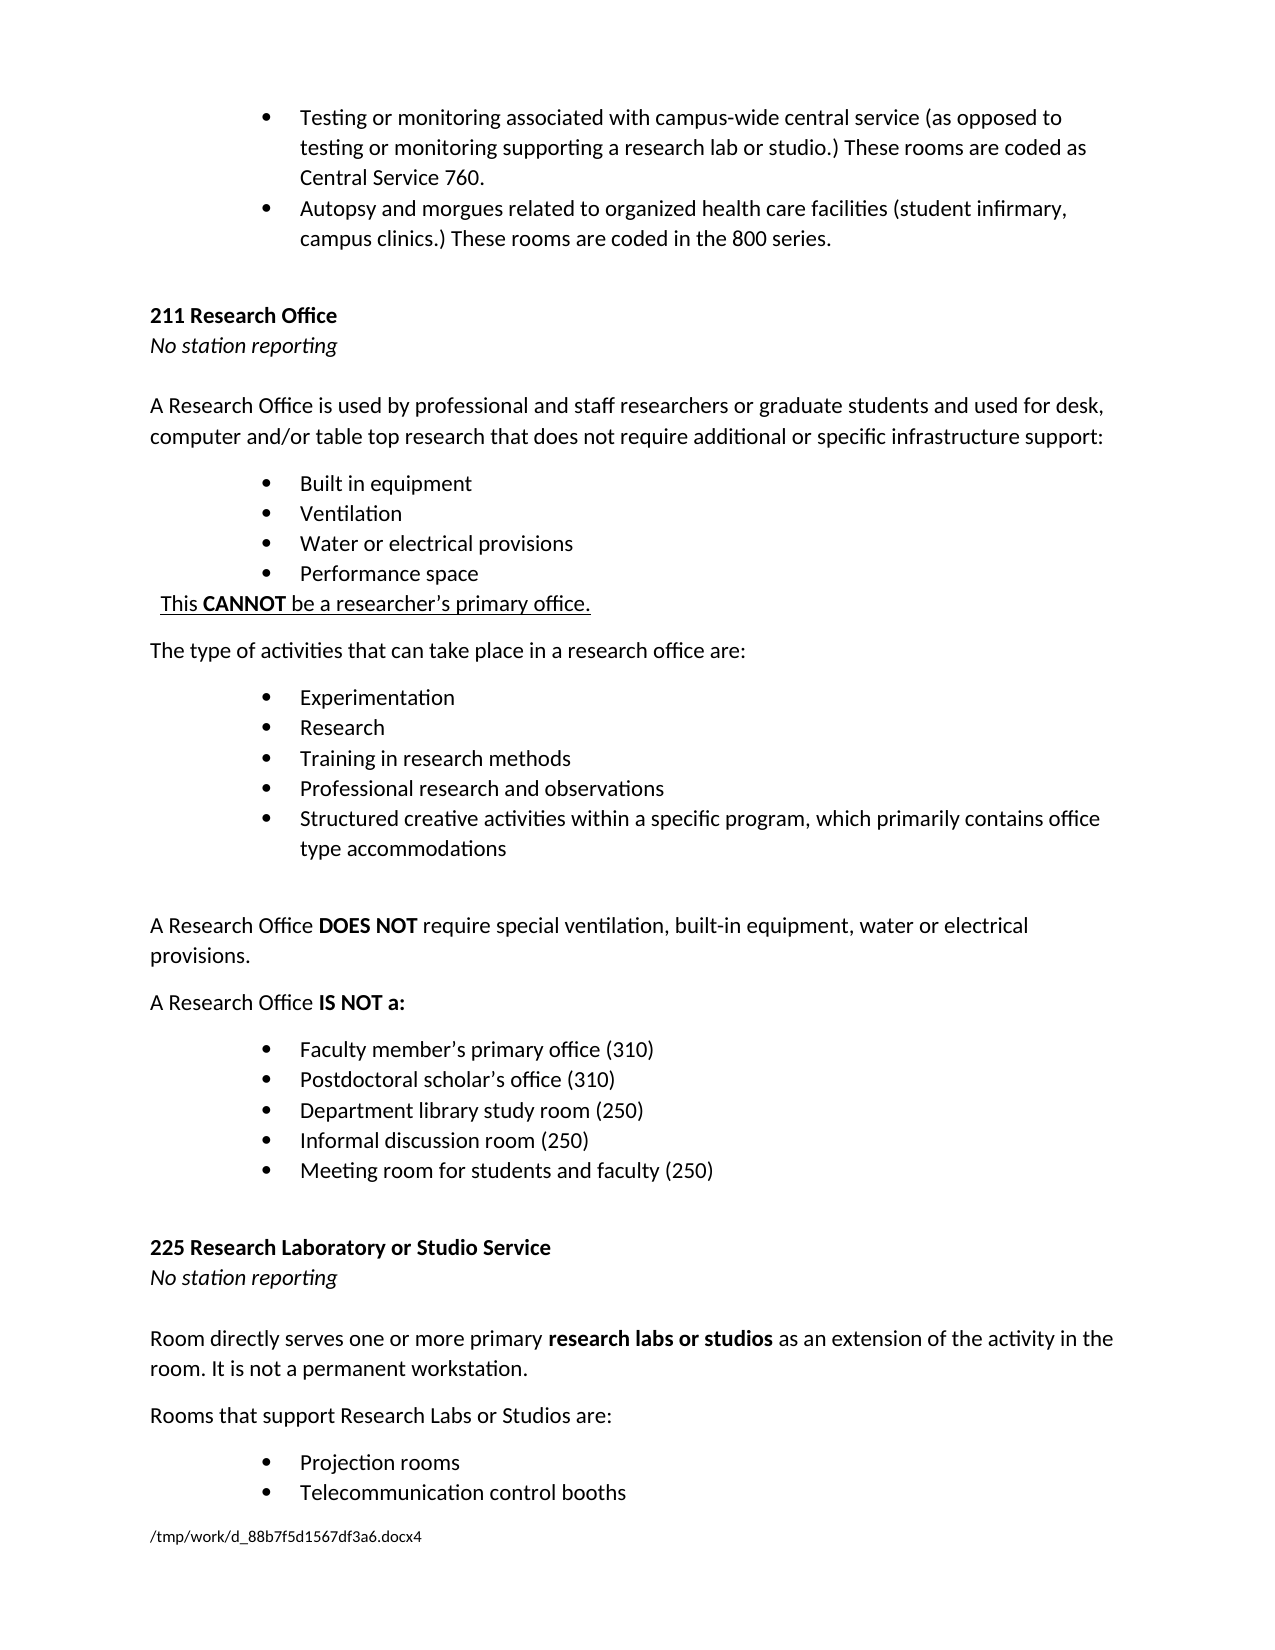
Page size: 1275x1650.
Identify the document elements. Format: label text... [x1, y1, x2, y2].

list Ventilation [262, 499, 1125, 527]
list Structured creative activities within a specific program, which primarily contains office type accommodations [262, 804, 1125, 862]
list Telecommunication control booths [262, 1478, 1125, 1506]
list Water or electrical provisions [262, 529, 1125, 557]
list Experimentation [262, 683, 1125, 711]
list Autopsy and morgues related to organized health care facilities (student infirmary, campus clinics.) These rooms are coded in the 800 series. [262, 194, 1125, 252]
text A Research Office DOES NOT require special ventilation, built-in equipment, water or electrical provisions. [150, 911, 1125, 969]
list Informal discussion room (250) [262, 1126, 1125, 1154]
list Testing or monitoring associated with campus-wide central service (as opposed to testing or monitoring supporting a research lab or studio.) These rooms are coded as Central Service 760. [262, 103, 1125, 191]
list Meeting room for students and faculty (250) [262, 1156, 1125, 1184]
text Room directly serves one or more primary research labs or studios as an extension of the activity in the room. It is not a permanent workstation. [150, 1324, 1125, 1382]
list Postdoctoral scholar’s office (310) [262, 1066, 1125, 1093]
list Training in research methods [262, 744, 1125, 772]
text A Research Office IS NOT a: [150, 988, 1125, 1016]
list Research [262, 713, 1125, 741]
text 225 Research Laboratory or Studio Service [150, 1233, 1125, 1261]
text No station reporting [150, 1263, 1125, 1291]
text A Research Office is used by professional and staff researchers or graduate students and used for desk, computer and/or table top research that does not require additional or specific infrastructure support: [150, 392, 1125, 450]
text No station reporting [150, 331, 1125, 359]
list Department library study room (250) [262, 1096, 1125, 1124]
list Professional research and observations [262, 774, 1125, 802]
list Projection rooms [262, 1448, 1125, 1476]
text 211 Research Office [150, 301, 1125, 329]
text This CANNOT be a researcher’s primary office. [150, 589, 1125, 617]
list Performance space [262, 559, 1125, 587]
list Faculty member’s primary office (310) [262, 1035, 1125, 1063]
text Rooms that support Research Labs or Studios are: [150, 1401, 1125, 1429]
text The type of activities that can take place in a research office are: [150, 636, 1125, 664]
list Built in equipment [262, 469, 1125, 497]
